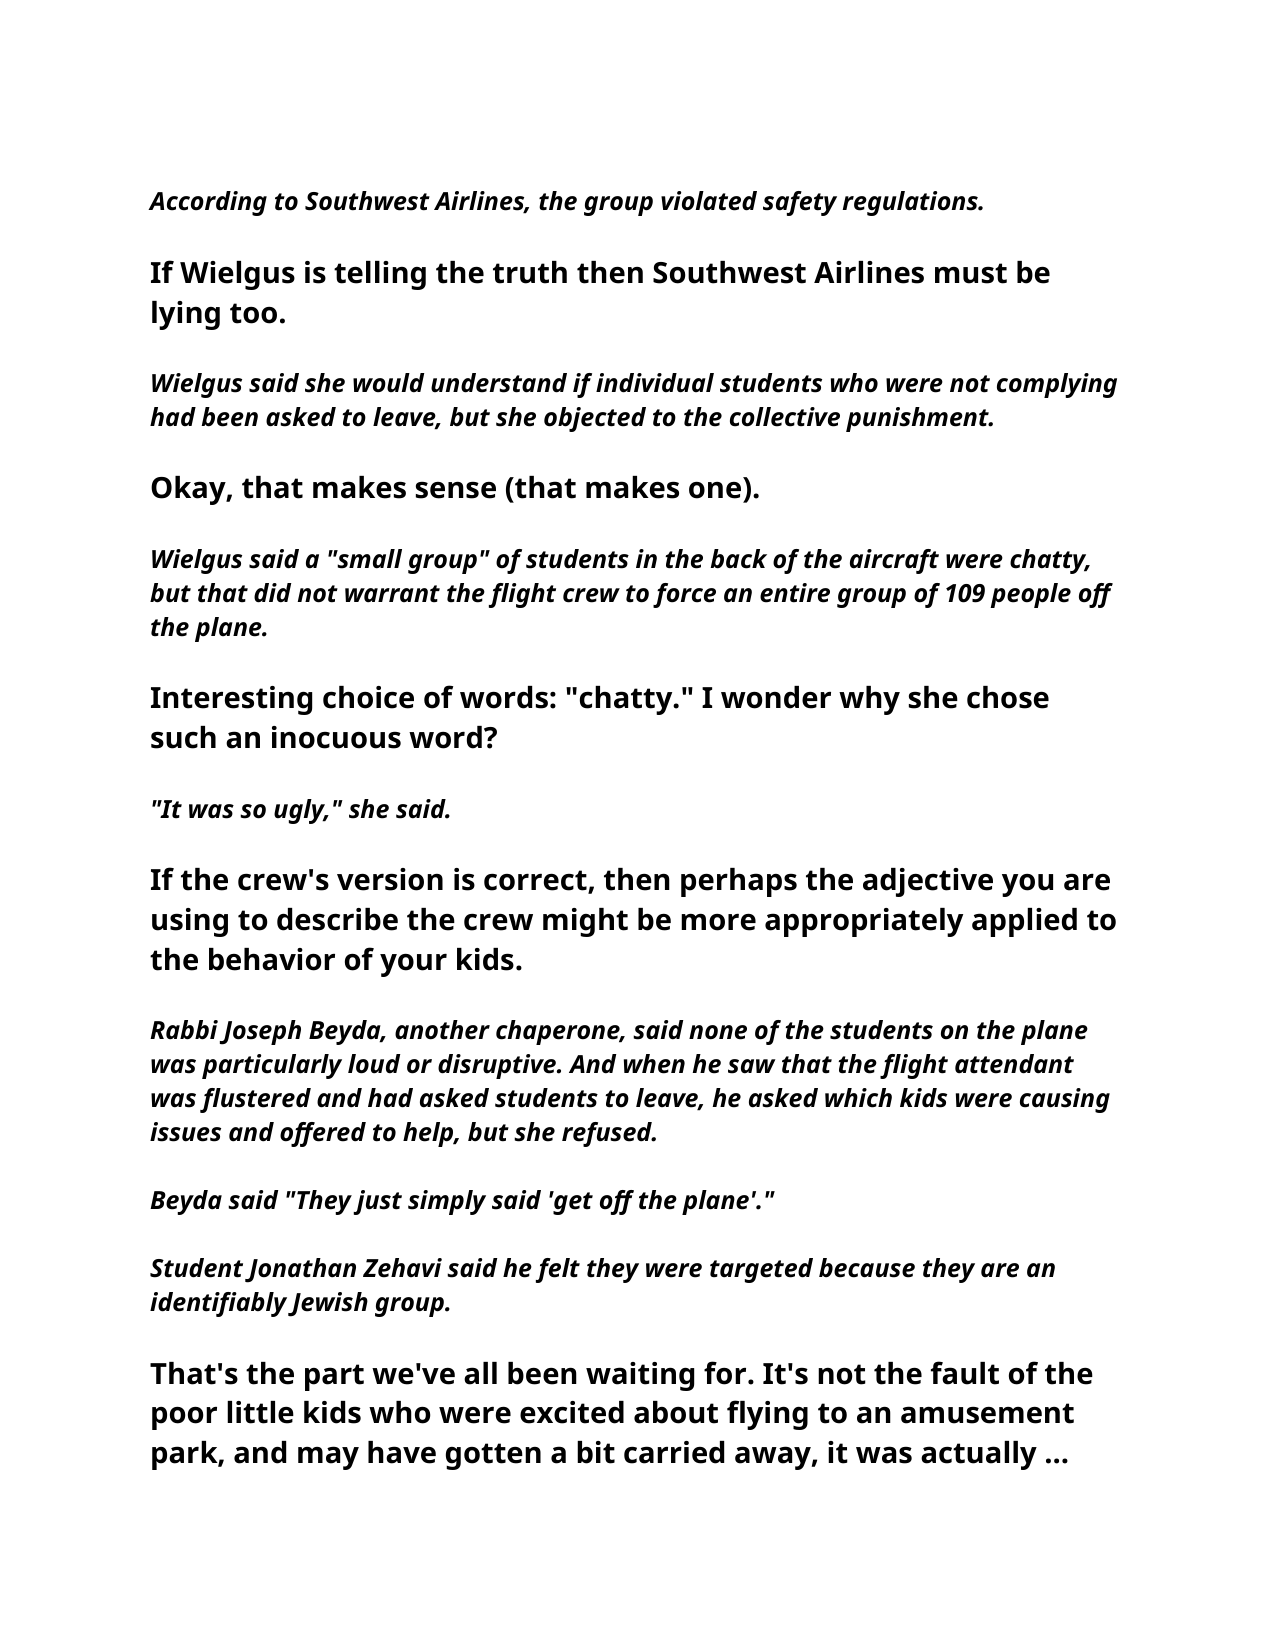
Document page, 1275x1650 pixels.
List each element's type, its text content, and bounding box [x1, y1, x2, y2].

text Wielgus said she would understand if individual students who were not complying had been asked to leave, but she objected to the collective punishment. [150, 366, 1125, 434]
text If the crew's version is correct, then perhaps the adjective you are using to describe the crew might be more appropriately applied to the behavior of your kids. [150, 859, 1125, 978]
text Student Jonathan Zehavi said he felt they were targeted because they are an identifiably Jewish group. [150, 1251, 1125, 1319]
text Beyda said "They just simply said 'get off the plane'." [150, 1183, 1125, 1217]
text Wielgus said a "small group" of students in the back of the aircraft were chatty, but that did not warrant the flight crew to force an entire group of 109 people off the plane. [150, 542, 1125, 644]
text Okay, that makes sense (that makes one). [150, 468, 1125, 507]
text Interesting choice of words: "chatty." I wonder why she chose such an inocuous word? [150, 678, 1125, 757]
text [150, 1353, 1125, 1472]
text "It was so ugly," she said. [150, 791, 1125, 825]
text Rabbi Joseph Beyda, another chaperone, said none of the students on the plane was particularly loud or disruptive. And when he saw that the flight attendant was flustered and had asked students to leave, he asked which kids were causing issues and offered to help, but she refused. [150, 1012, 1125, 1149]
text According to Southwest Airlines, the group violated safety regulations. [150, 184, 1125, 218]
text If Wielgus is telling the truth then Southwest Airlines must be lying too. [150, 252, 1125, 332]
